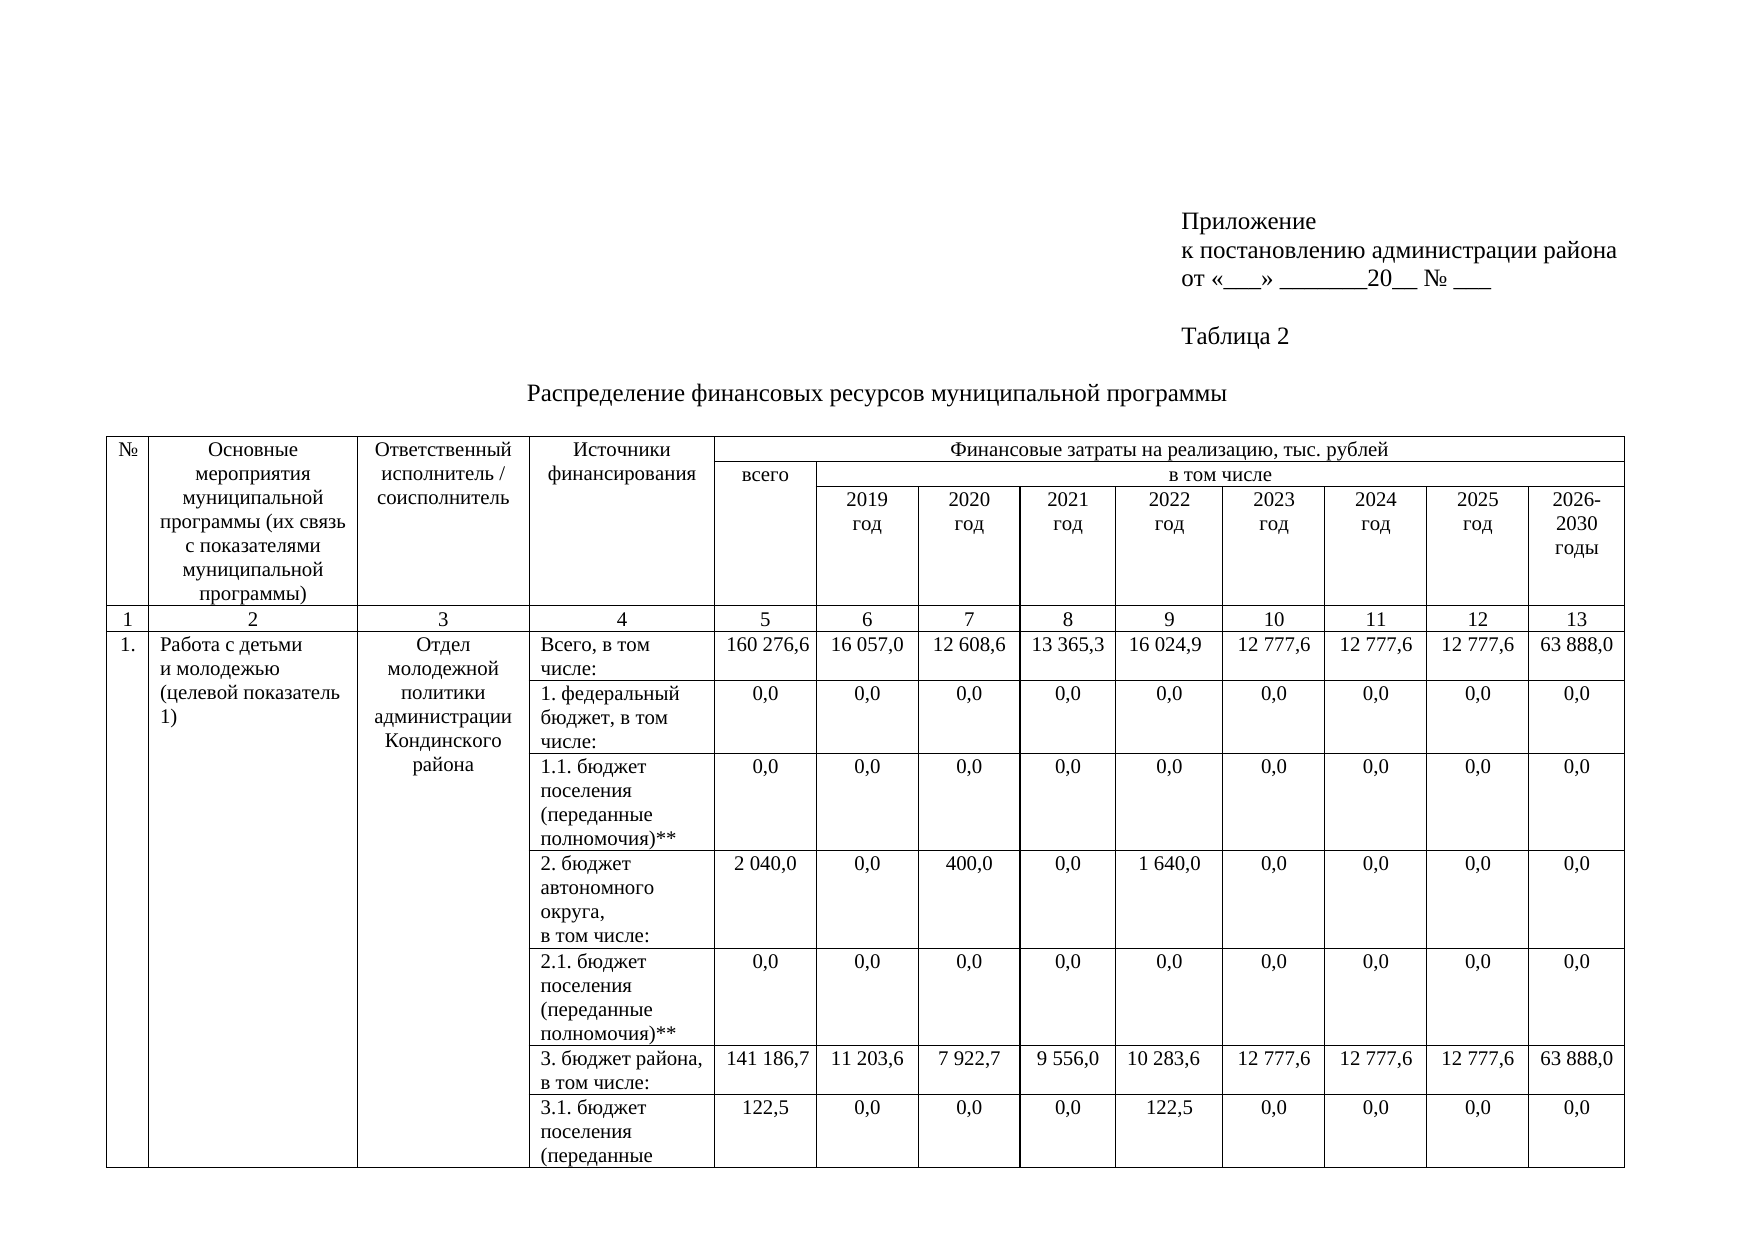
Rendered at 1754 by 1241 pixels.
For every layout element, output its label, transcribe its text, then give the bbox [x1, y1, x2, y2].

table_cell 11 203,6 [817, 1046, 918, 1094]
table_cell всего [715, 462, 816, 605]
table_cell 0,0 [919, 1095, 1019, 1167]
table_cell 0,0 [1223, 1095, 1324, 1167]
table_cell 8 [1021, 606, 1115, 631]
table_cell 0,0 [1529, 754, 1624, 850]
table_cell 0,0 [1325, 851, 1426, 947]
table_cell 1. федеральный бюджет, в том числе: [530, 681, 714, 753]
table_cell 12 [1427, 606, 1528, 631]
table_cell 2021 год [1021, 487, 1115, 605]
table_cell 1.1. бюджет поселения (переданные полномочия)** [530, 754, 714, 850]
table_cell 0,0 [817, 949, 918, 1045]
table_cell 2020 год [919, 487, 1019, 605]
table_cell 0,0 [1116, 754, 1222, 850]
table_header № [107, 437, 148, 605]
table_cell 11 [1325, 606, 1426, 631]
table_cell 6 [817, 606, 918, 631]
table_cell 9 [1116, 606, 1222, 631]
table_cell 0,0 [1021, 851, 1115, 947]
table_cell 0,0 [1021, 681, 1115, 753]
table_cell 400,0 [919, 851, 1019, 947]
table_cell 2023 год [1223, 487, 1324, 605]
table_cell 12 777,6 [1223, 632, 1324, 680]
table_cell 63 888,0 [1529, 632, 1624, 680]
table_cell 12 777,6 [1223, 1046, 1324, 1094]
table_cell 122,5 [1116, 1095, 1222, 1167]
table_cell 0,0 [817, 1095, 918, 1167]
table_cell 2024 год [1325, 487, 1426, 605]
table_cell в том числе [817, 462, 1624, 486]
table_cell 0,0 [1116, 681, 1222, 753]
table_cell 13 [1529, 606, 1624, 631]
table_cell 0,0 [1325, 681, 1426, 753]
table_header Ответственный исполнитель / соисполнитель [358, 437, 529, 605]
table_cell 7 922,7 [919, 1046, 1019, 1094]
table_cell 160 276,6 [715, 632, 816, 680]
text Приложение [1181, 206, 1636, 235]
table_cell 2022 год [1116, 487, 1222, 605]
table_cell 0,0 [1529, 949, 1624, 1045]
table_cell 0,0 [919, 681, 1019, 753]
table_cell Отдел молодежной политики администрации Кондинского района [358, 632, 529, 1167]
table_cell 3. бюджет района, в том числе: [530, 1046, 714, 1094]
text Таблица 2 [1181, 321, 1636, 350]
table_cell 16 057,0 [817, 632, 918, 680]
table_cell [530, 1095, 714, 1167]
table_cell 12 777,6 [1325, 1046, 1426, 1094]
table_cell 0,0 [1529, 1095, 1624, 1167]
table_cell 2.1. бюджет поселения (переданные полномочия)** [530, 949, 714, 1045]
table_cell 0,0 [1427, 851, 1528, 947]
table_cell 0,0 [1116, 949, 1222, 1045]
table_cell 2025 год [1427, 487, 1528, 605]
table_cell 0,0 [1427, 949, 1528, 1045]
table_cell 0,0 [817, 851, 918, 947]
table_cell 0,0 [1223, 754, 1324, 850]
table_cell 12 777,6 [1325, 632, 1426, 680]
table_cell 0,0 [817, 754, 918, 850]
text от «___» _______20__ № ___ [1181, 263, 1636, 292]
table_cell Работа с детьми и молодежью (целевой показатель 1) [149, 632, 357, 1167]
table_cell 0,0 [715, 949, 816, 1045]
table_cell 10 [1223, 606, 1324, 631]
table_cell 5 [715, 606, 816, 631]
table_cell 0,0 [1529, 681, 1624, 753]
table_cell 12 777,6 [1427, 632, 1528, 680]
text Распределение финансовых ресурсов муниципальной программы [118, 378, 1636, 407]
table_cell 1. [107, 632, 148, 1167]
table_cell 0,0 [1021, 754, 1115, 850]
table_header Финансовые затраты на реализацию, тыс. рублей [715, 437, 1624, 461]
table_cell Всего, в том числе: [530, 632, 714, 680]
table_cell 0,0 [1021, 949, 1115, 1045]
table_cell 3 [358, 606, 529, 631]
table_cell 1 [107, 606, 148, 631]
table_cell 0,0 [1325, 1095, 1426, 1167]
table_cell 2 [149, 606, 357, 631]
table_cell 0,0 [1529, 851, 1624, 947]
table_cell 0,0 [715, 754, 816, 850]
table_cell 2 040,0 [715, 851, 816, 947]
table_cell 9 556,0 [1021, 1046, 1115, 1094]
table_cell 16 024,9 [1116, 632, 1222, 680]
table_cell 63 888,0 [1529, 1046, 1624, 1094]
table_cell 0,0 [817, 681, 918, 753]
table_cell 0,0 [1427, 1095, 1528, 1167]
table_cell 0,0 [919, 949, 1019, 1045]
table_cell 0,0 [919, 754, 1019, 850]
table_cell 0,0 [1427, 681, 1528, 753]
table_cell 0,0 [1427, 754, 1528, 850]
table_cell 10 283,6 [1116, 1046, 1222, 1094]
table_header Источники финансирования [530, 437, 714, 605]
table_cell 2. бюджет автономного округа, в том числе: [530, 851, 714, 947]
table_cell 122,5 [715, 1095, 816, 1167]
table_cell 2019 год [817, 487, 918, 605]
table_cell 12 777,6 [1427, 1046, 1528, 1094]
table_cell 0,0 [1325, 949, 1426, 1045]
table_cell 1 640,0 [1116, 851, 1222, 947]
table_cell 12 608,6 [919, 632, 1019, 680]
table_cell 13 365,3 [1021, 632, 1115, 680]
table_cell 2026-2030 годы [1529, 487, 1624, 605]
table_cell 0,0 [1223, 851, 1324, 947]
table_cell 141 186,7 [715, 1046, 816, 1094]
table_cell 7 [919, 606, 1019, 631]
text к постановлению администрации района [1181, 235, 1636, 263]
table_header Основные мероприятия муниципальной программы (их связь с показателями муниципальной программы) [149, 437, 357, 605]
table_cell 0,0 [1223, 681, 1324, 753]
table_cell 0,0 [715, 681, 816, 753]
table_cell 4 [530, 606, 714, 631]
table_cell 0,0 [1223, 949, 1324, 1045]
table_cell 0,0 [1325, 754, 1426, 850]
table_cell 0,0 [1021, 1095, 1115, 1167]
